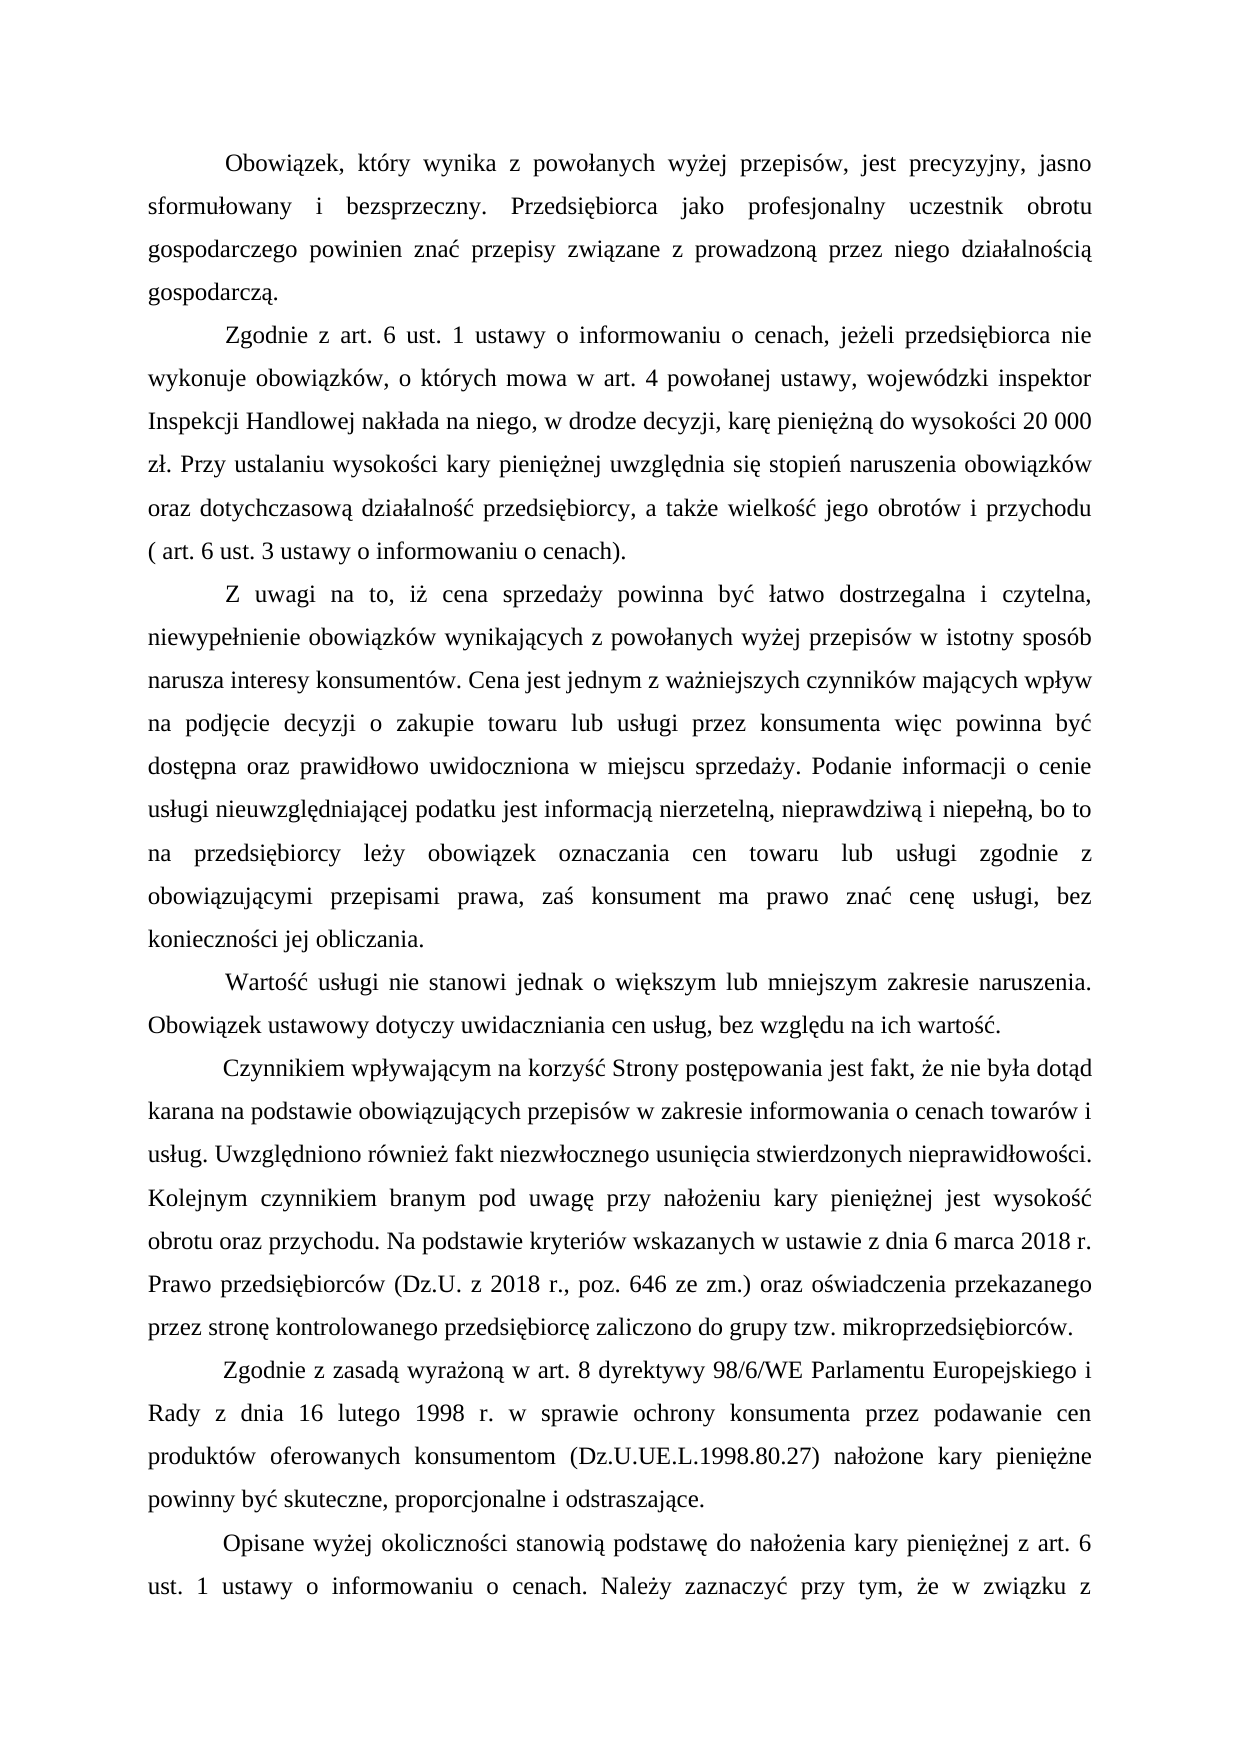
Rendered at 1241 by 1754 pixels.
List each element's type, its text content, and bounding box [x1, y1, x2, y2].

text Z uwagi na to, iż cena sprzedaży powinna być łatwo dostrzegalna i czytelna, niewypełnienie obowiązków wynikających z powołanych wyżej przepisów w istotny sposób narusza interesy konsumentów. Cena jest jednym z ważniejszych czynników mających wpływ na podjęcie decyzji o zakupie towaru lub usługi przez konsumenta więc powinna być dostępna oraz prawidłowo uwidoczniona w miejscu sprzedaży. Podanie informacji o cenie usługi nieuwzględniającej podatku jest informacją nierzetelną, nieprawdziwą i niepełną, bo to na przedsiębiorcy leży obowiązek oznaczania cen towaru lub usługi zgodnie z obowiązującymi przepisami prawa, zaś konsument ma prawo znać cenę usługi, bez konieczności jej obliczania. [148, 579, 1093, 953]
text Czynnikiem wpływającym na korzyść Strony postępowania jest fakt, że nie była dotąd karana na podstawie obowiązujących przepisów w zakresie informowania o cenach towarów i usług. Uwzględniono również fakt niezwłocznego usunięcia stwierdzonych nieprawidłowości. [148, 1053, 1093, 1168]
text Obowiązek, który wynika z powołanych wyżej przepisów, jest precyzyjny, jasno sformułowany i bezsprzeczny. Przedsiębiorca jako profesjonalny uczestnik obrotu gospodarczego powinien znać przepisy związane z prowadzoną przez niego działalnością gospodarczą. [148, 148, 1093, 306]
text Zgodnie z zasadą wyrażoną w art. 8 dyrektywy 98/6/WE Parlamentu Europejskiego i Rady z dnia 16 lutego 1998 r. w sprawie ochrony konsumenta przez podawanie cen produktów oferowanych konsumentom (Dz.U.UE.L.1998.80.27) nałożone kary pieniężne powinny być skuteczne, proporcjonalne i odstraszające. [148, 1355, 1093, 1513]
text Kolejnym czynnikiem branym pod uwagę przy nałożeniu kary pieniężnej jest wysokość obrotu oraz przychodu. Na podstawie kryteriów wskazanych w ustawie z dnia 6 marca 2018 r. Prawo przedsiębiorców (Dz.U. z 2018 r., poz. 646 ze zm.) oraz oświadczenia przekazanego przez stronę kontrolowanego przedsiębiorcę zaliczono do grupy tzw. mikroprzedsiębiorców. [148, 1183, 1093, 1341]
text Wartość usługi nie stanowi jednak o większym lub mniejszym zakresie naruszenia. Obowiązek ustawowy dotyczy uwidaczniania cen usług, bez względu na ich wartość. [148, 967, 1093, 1039]
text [148, 1528, 1093, 1599]
text Zgodnie z art. 6 ust. 1 ustawy o informowaniu o cenach, jeżeli przedsiębiorca nie wykonuje obowiązków, o których mowa w art. 4 powołanej ustawy, wojewódzki inspektor Inspekcji Handlowej nakłada na niego, w drodze decyzji, karę pieniężną do wysokości 20 000 zł. Przy ustalaniu wysokości kary pieniężnej uwzględnia się stopień naruszenia obowiązków oraz dotychczasową działalność przedsiębiorcy, a także wielkość jego obrotów i przychodu ( art. 6 ust. 3 ustawy o informowaniu o cenach). [148, 320, 1093, 564]
